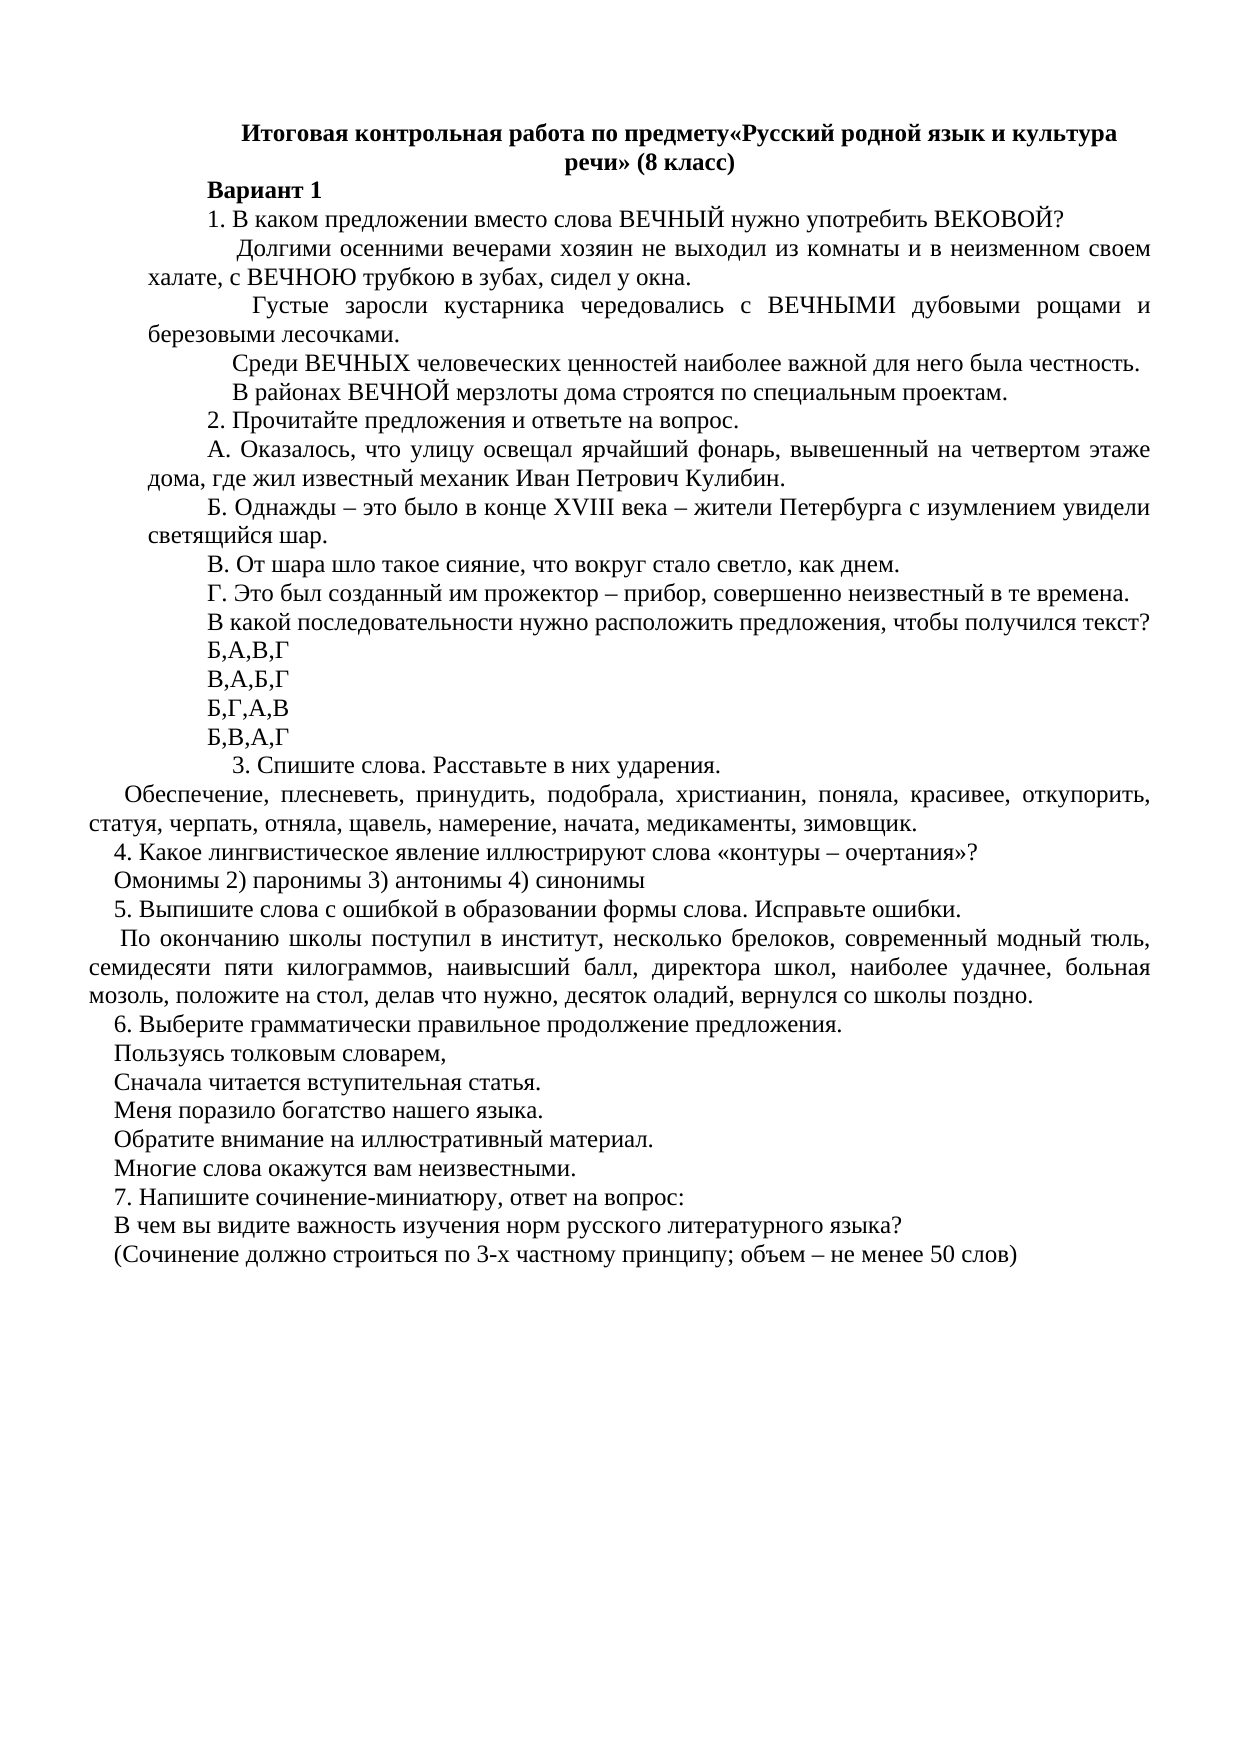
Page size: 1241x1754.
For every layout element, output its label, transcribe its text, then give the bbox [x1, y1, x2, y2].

text В чем вы видите важность изучения норм русского литературного языка? [89, 1211, 1152, 1239]
text Густые заросли кустарника чередовались с ВЕЧНЫМИ дубовыми рощами и березовыми лесочками. [148, 291, 1152, 348]
text 4. Какое лингвистическое явление иллюстрируют слова «контуры – очертания»? [89, 837, 1152, 866]
text 5. Выпишите слова с ошибкой в образовании формы слова. Исправьте ошибки. [89, 894, 1152, 923]
text Долгими осенними вечерами хозяин не выходил из комнаты и в неизменном своем халате, с ВЕЧНОЮ трубкою в зубах, сидел у окна. [148, 233, 1152, 291]
text А. Оказалось, что улицу освещал ярчайший фонарь, вывешенный на четвертом этаже дома, где жил известный механик Иван Петрович Кулибин. [148, 434, 1152, 492]
text Омонимы 2) паронимы 3) антонимы 4) синонимы [89, 866, 1152, 894]
text 2. Прочитайте предложения и ответьте на вопрос. [148, 406, 1152, 434]
text Вариант 1 [148, 176, 1152, 204]
text Б,А,В,Г [148, 636, 1152, 664]
text Обратите внимание на иллюстративный материал. [89, 1124, 1152, 1153]
text Б. Однажды – это было в конце XVIII века – жители Петербурга с изумлением увидели светящийся шар. [148, 492, 1152, 549]
text Среди ВЕЧНЫХ человеческих ценностей наиболее важной для него была честность. [148, 348, 1152, 377]
text Итоговая контрольная работа по предмету«Русский родной язык и культура речи» (8 класс) [148, 118, 1152, 176]
text Меня поразило богатство нашего языка. [89, 1096, 1152, 1124]
text Г. Это был созданный им прожектор – прибор, совершенно неизвестный в те времена. [148, 578, 1152, 607]
text (Сочинение должно строиться по 3-х частному принципу; объем – не менее 50 слов) [89, 1239, 1152, 1268]
text По окончанию школы поступил в институт, несколько брелоков, современный модный тюль, семидесяти пяти килограммов, наивысший балл, директора школ, наиболее удачнее, больная мозоль, положите на стол, делав что нужно, десяток оладий, вернулся со школы поздно. [89, 923, 1152, 1009]
text В. От шара шло такое сияние, что вокруг стало светло, как днем. [148, 549, 1152, 578]
text В какой последовательности нужно расположить предложения, чтобы получился текст? [148, 607, 1152, 636]
text 6. Выберите грамматически правильное продолжение предложения. [89, 1009, 1152, 1038]
text Сначала читается вступительная статья. [89, 1067, 1152, 1096]
text В,А,Б,Г [148, 664, 1152, 693]
text Б,Г,А,В [148, 693, 1152, 722]
text Многие слова окажутся вам неизвестными. [89, 1153, 1152, 1182]
text 3. Спишите слова. Расставьте в них ударения. [148, 751, 1152, 779]
text Б,В,А,Г [148, 722, 1152, 751]
text 1. В каком предложении вместо слова ВЕЧНЫЙ нужно употребить ВЕКОВОЙ? [148, 204, 1152, 233]
text Пользуясь толковым словарем, [89, 1038, 1152, 1067]
text В районах ВЕЧНОЙ мерзлоты дома строятся по специальным проектам. [148, 377, 1152, 406]
text Обеспечение, плесневеть, принудить, подобрала, христианин, поняла, красивее, откупорить, статуя, черпать, отняла, щавель, намерение, начата, медикаменты, зимовщик. [89, 779, 1152, 837]
text 7. Напишите сочинение-миниатюру, ответ на вопрос: [89, 1182, 1152, 1211]
